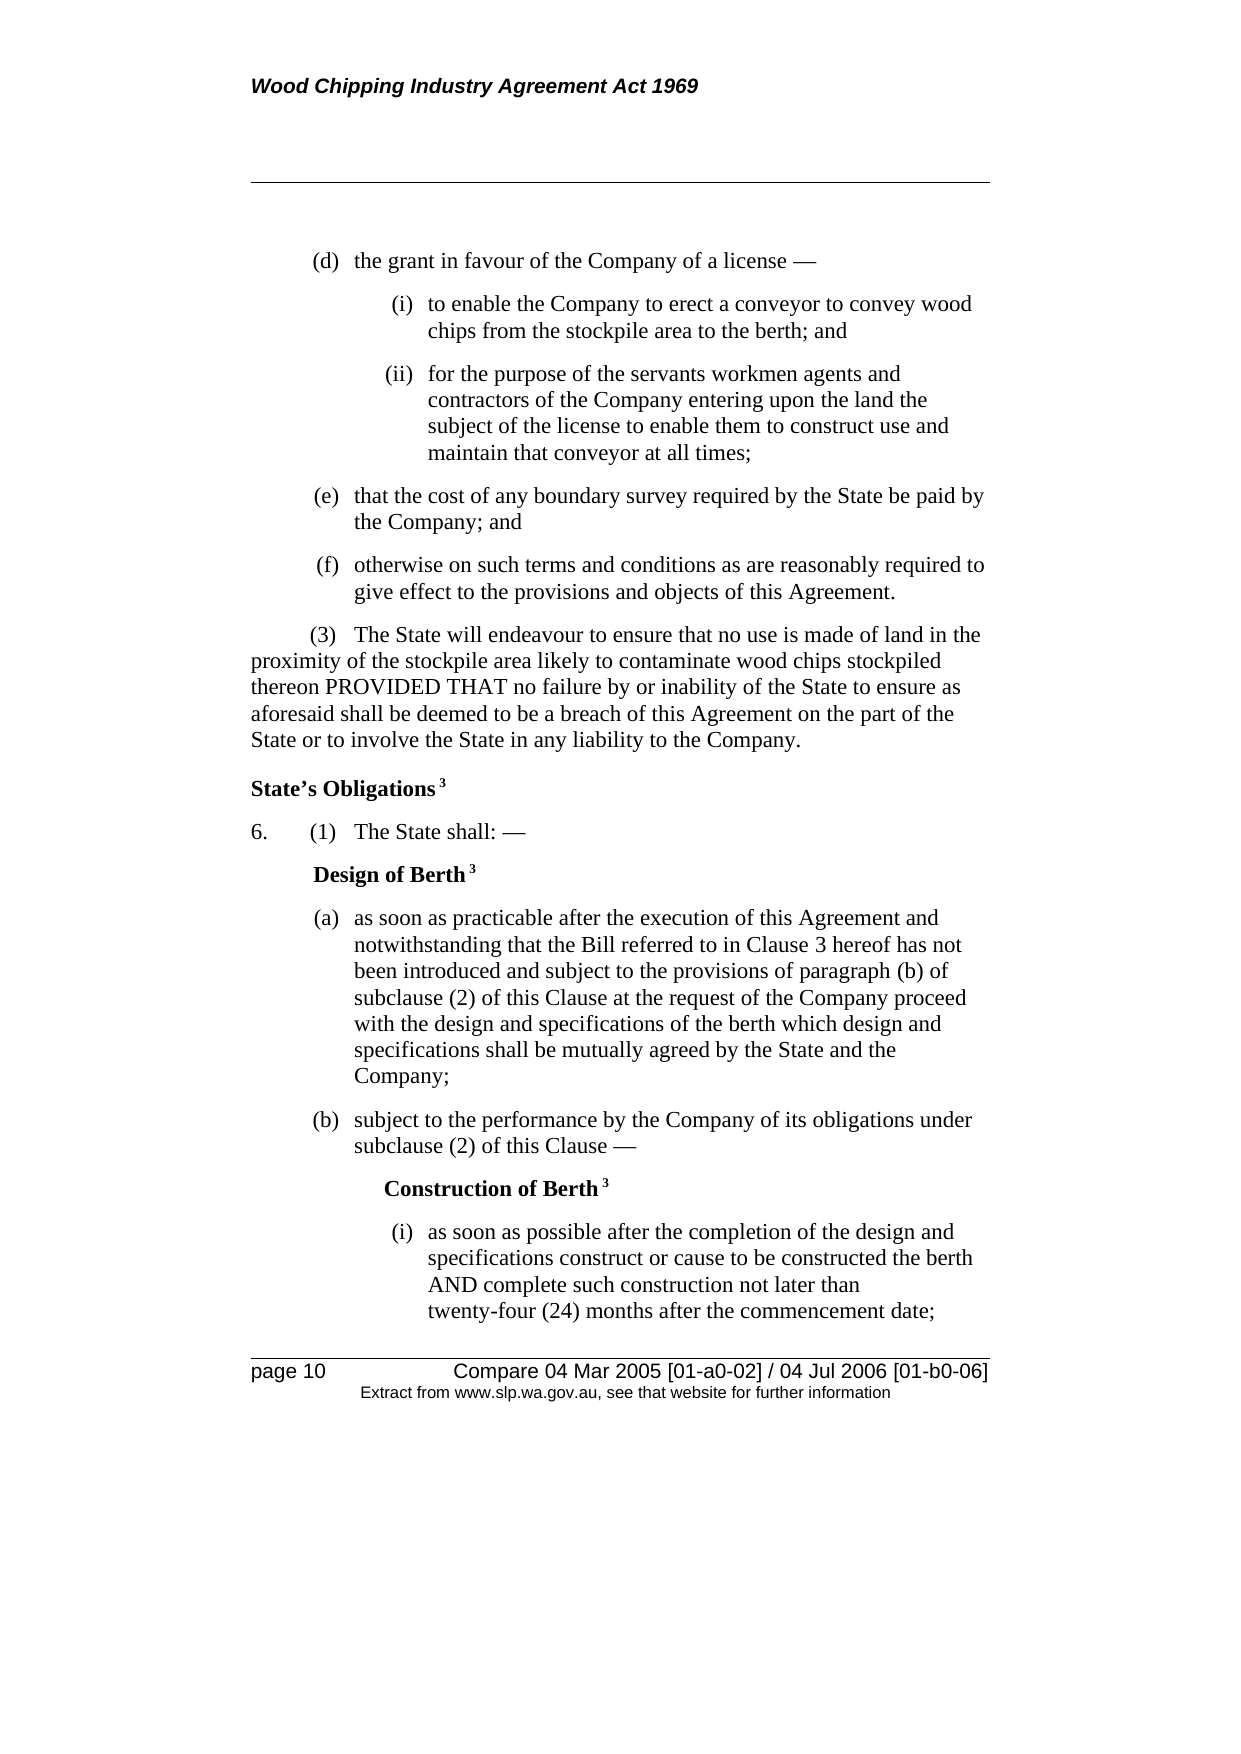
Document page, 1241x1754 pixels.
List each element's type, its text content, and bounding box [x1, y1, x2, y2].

text (d) the grant in favour of the Company of a license — [251, 247, 990, 274]
text (3) The State will endeavour to ensure that no use is made of land in the proximity of the stockpile area likely to contaminate wood chips stockpiled thereon PROVIDED THAT no failure by or inability of the State to ensure as aforesaid shall be deemed to be a breach of this Agreement on the part of the State or to involve the State in any liability to the Company. [251, 621, 990, 752]
text (ii) for the purpose of the servants workmen agents and contractors of the Company entering upon the land the subject of the license to enable them to construct use and maintain that conveyor at all times; [251, 360, 990, 465]
text Design of Berth 3 [313, 861, 990, 888]
text (a) as soon as practicable after the execution of this Agreement and notwithstanding that the Bill referred to in Clause 3 hereof has not been introduced and subject to the provisions of paragraph (b) of subclause (2) of this Clause at the request of the Company proceed with the design and specifications of the berth which design and specifications shall be mutually agreed by the State and the Company; [251, 904, 990, 1089]
text (i) as soon as possible after the completion of the design and specifications construct or cause to be constructed the berth AND complete such construction not later than twenty-four (24) months after the commencement date; [251, 1218, 990, 1323]
text State’s Obligations 3 [251, 775, 990, 802]
text (e) that the cost of any boundary survey required by the State be paid by the Company; and [251, 482, 990, 535]
text (b) subject to the performance by the Company of its obligations under subclause (2) of this Clause — [251, 1106, 990, 1158]
text 6. (1) The State shall: — [251, 818, 990, 845]
text Construction of Berth 3 [383, 1175, 990, 1201]
text (i) to enable the Company to erect a conveyor to convey wood chips from the stockpile area to the berth; and [251, 291, 990, 343]
text (f) otherwise on such terms and conditions as are reasonably required to give effect to the provisions and objects of this Agreement. [251, 551, 990, 604]
